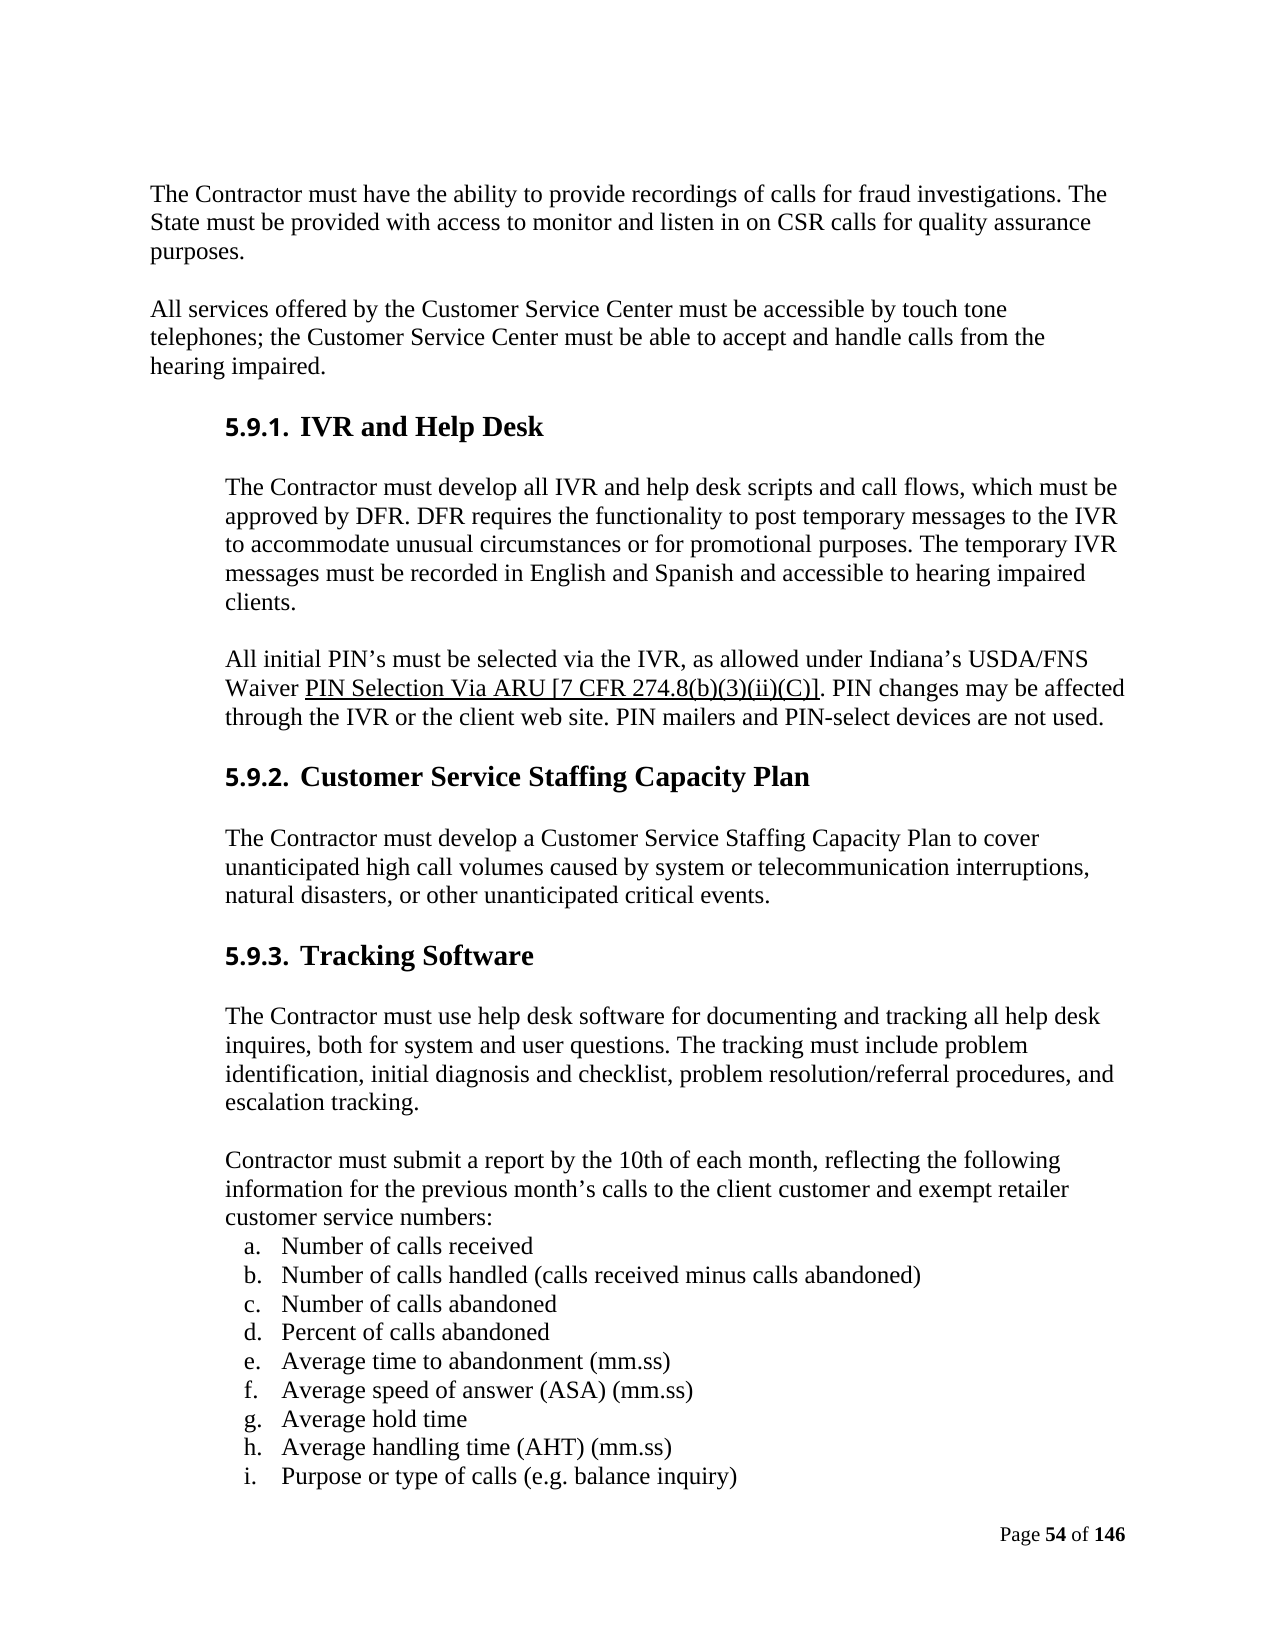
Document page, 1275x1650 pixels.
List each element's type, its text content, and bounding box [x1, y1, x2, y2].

text All initial PIN’s must be selected via the IVR, as allowed under Indiana’s USDA/FNS Waiver PIN Selection Via ARU [7 CFR 274.8(b)(3)(ii)(C)]. PIN changes may be affected through the IVR or the client web site. PIN mailers and PIN-select devices are not used. [225, 644, 1125, 731]
list Number of calls handled (calls received minus calls abandoned) [244, 1260, 1125, 1289]
list The Contractor must have the ability to provide recordings of calls for fraud investigations. The State must be provided with access to monitor and listen in on CSR calls for quality assurance purposes. [150, 179, 1125, 265]
list IVR and Help Desk [225, 409, 1125, 443]
list The Contractor must develop all IVR and help desk scripts and call flows, which must be approved by DFR. DFR requires the functionality to post temporary messages to the IVR to accommodate unusual circumstances or for promotional purposes. The temporary IVR messages must be recorded in English and Spanish and accessible to hearing impaired clients. [225, 472, 1125, 616]
list Average hold time [244, 1404, 1125, 1432]
list Customer Service Staffing Capacity Plan [225, 759, 1125, 794]
list Percent of calls abandoned [244, 1317, 1125, 1346]
list Average speed of answer (ASA) (mm.ss) [244, 1375, 1125, 1404]
list Tracking Software [225, 938, 1125, 972]
list Number of calls received [244, 1231, 1125, 1260]
list Average time to abandonment (mm.ss) [244, 1346, 1125, 1375]
list All services offered by the Customer Service Center must be accessible by touch tone telephones; the Customer Service Center must be able to accept and handle calls from the hearing impaired. [150, 294, 1125, 380]
list The Contractor must develop a Customer Service Staffing Capacity Plan to cover unanticipated high call volumes caused by system or telecommunication interruptions, natural disasters, or other unanticipated critical events. [225, 823, 1125, 909]
list Purpose or type of calls (e.g. balance inquiry) [244, 1461, 1125, 1490]
list Contractor must submit a report by the 10th of each month, reflecting the following information for the previous month’s calls to the client customer and exempt retailer customer service numbers: [225, 1145, 1125, 1231]
list Average handling time (AHT) (mm.ss) [244, 1432, 1125, 1461]
list Number of calls abandoned [244, 1289, 1125, 1317]
list The Contractor must use help desk software for documenting and tracking all help desk inquires, both for system and user questions. The tracking must include problem identification, initial diagnosis and checklist, problem resolution/referral procedures, and escalation tracking. [225, 1001, 1125, 1116]
